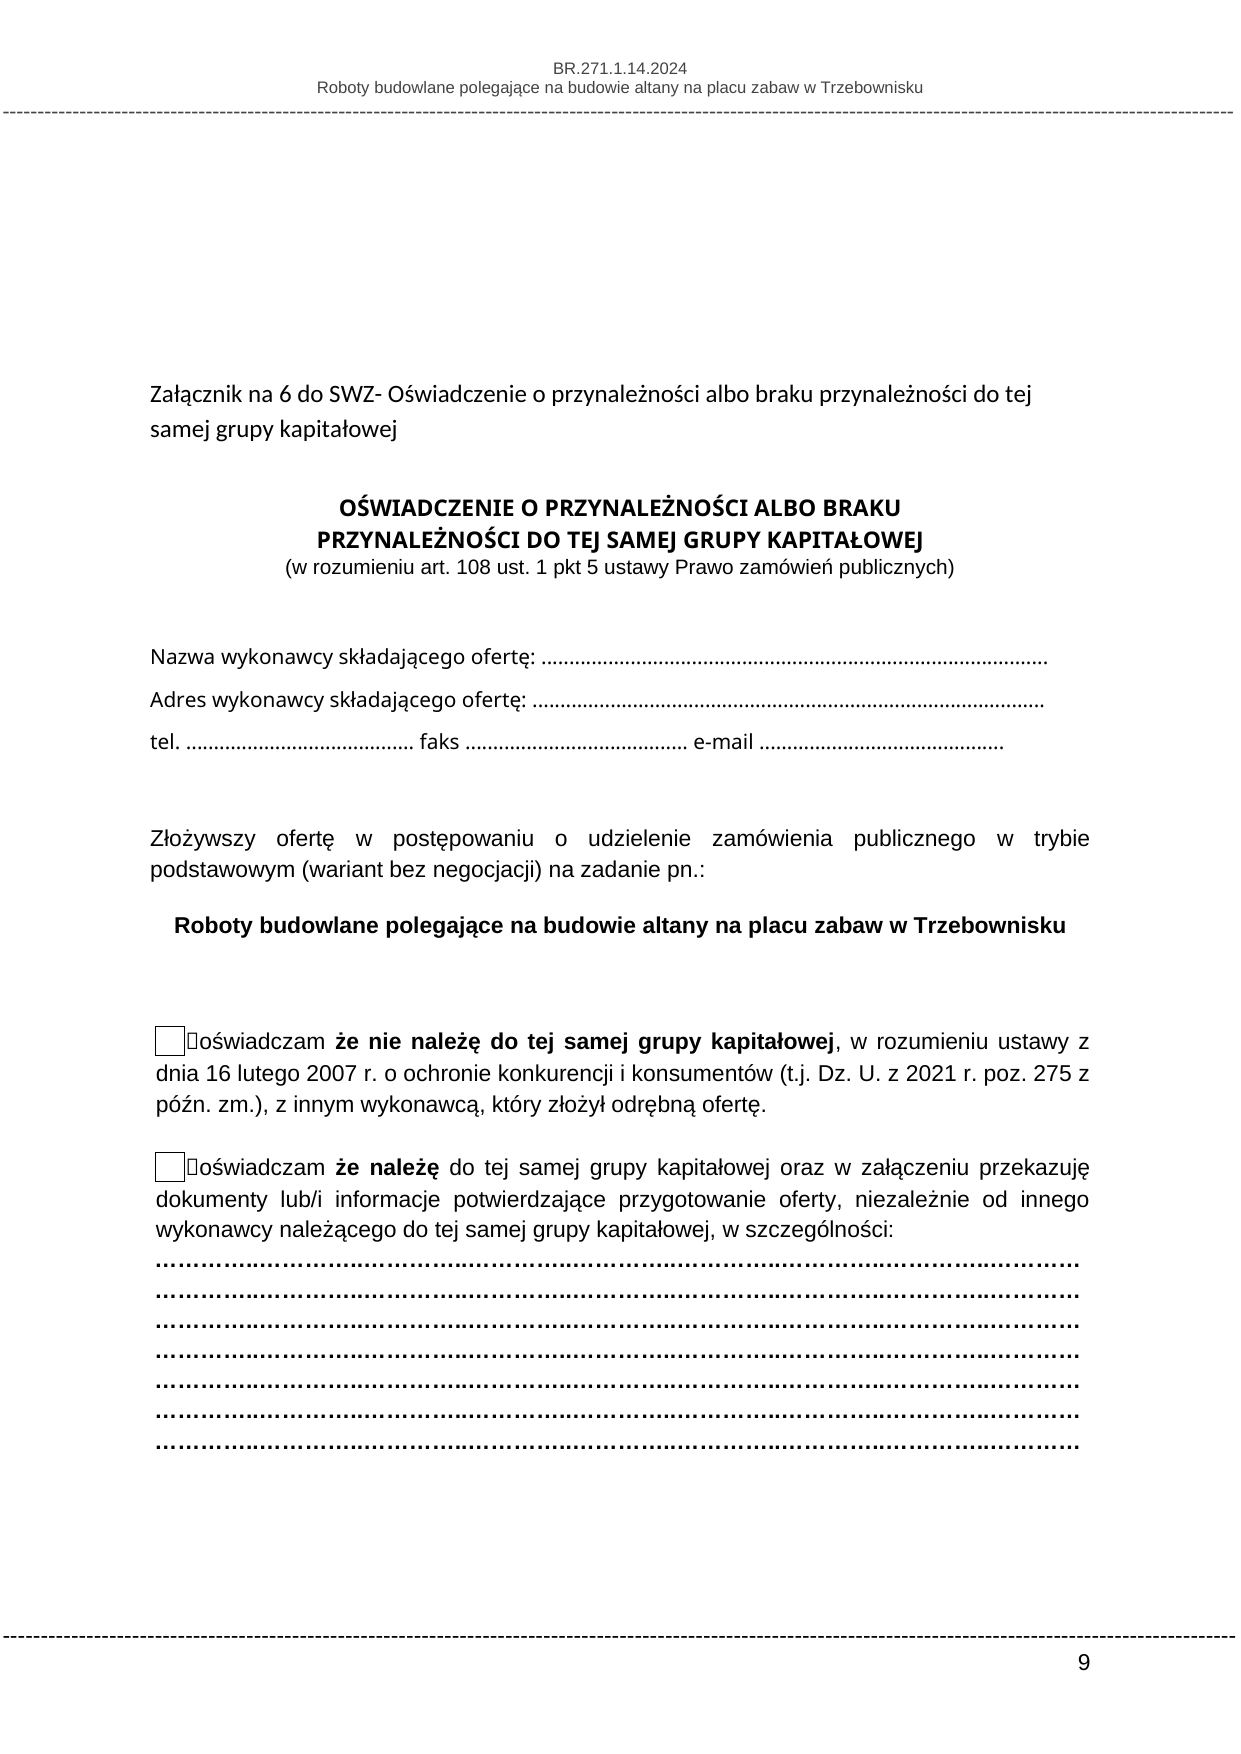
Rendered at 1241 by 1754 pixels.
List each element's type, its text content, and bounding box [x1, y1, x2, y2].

text OŚWIADCZENIE O PRZYNALEŻNOŚCI ALBO BRAKU [150, 492, 1090, 524]
text tel. ......................................... faks ........................................ e-mail ............................................ [150, 727, 1090, 756]
text …………..…………..…………..…………..…………..…………..…………..…………..………… [154, 1397, 1090, 1424]
text …………..…………..…………..…………..…………..…………..…………..…………..………… [154, 1246, 1090, 1273]
text Złożywszy ofertę w postępowaniu o udzielenie zamówienia publicznego w trybie podstawowym (wariant bez negocjacji) na zadanie pn.: [150, 825, 1090, 882]
text (w rozumieniu art. 108 ust. 1 pkt 5 ustawy Prawo zamówień publicznych) [150, 555, 1090, 579]
subtitle Załącznik na 6 do SWZ- Oświadczenie o przynależności albo braku przynależności do tej samej grupy kapitałowej [150, 379, 1090, 444]
text oświadczam że należę do tej samej grupy kapitałowej oraz w załączeniu przekazuję dokumenty lub/i informacje potwierdzające przygotowanie oferty, niezależnie od innego wykonawcy należącego do tej samej grupy kapitałowej, w szczególności: [154, 1151, 1090, 1243]
text PRZYNALEŻNOŚCI DO TEJ SAMEJ GRUPY KAPITAŁOWEJ [150, 524, 1090, 555]
text …………..…………..…………..…………..…………..…………..…………..…………..………… [154, 1337, 1090, 1363]
text …………..…………..…………..…………..…………..…………..…………..…………..………… [154, 1277, 1090, 1303]
text Adres wykonawcy składającego ofertę: ............................................................................................ [150, 685, 1090, 713]
text oświadczam że nie należę do tej samej grupy kapitałowej, w rozumieniu ustawy z dnia 16 lutego 2007 r. o ochronie konkurencji i konsumentów (t.j. Dz. U. z 2021 r. poz. 275 z późn. zm.), z innym wykonawcą, który złożył odrębną ofertę. [154, 1025, 1090, 1117]
text …………..…………..…………..…………..…………..…………..…………..…………..………… [154, 1428, 1090, 1454]
text Roboty budowlane polegające na budowie altany na placu zabaw w Trzebownisku [150, 912, 1090, 938]
text …………..…………..…………..…………..…………..…………..…………..…………..………… [154, 1307, 1090, 1333]
text …………..…………..…………..…………..…………..…………..…………..…………..………… [154, 1367, 1090, 1394]
text Nazwa wykonawcy składającego ofertę: ........................................................................................... [150, 642, 1090, 671]
